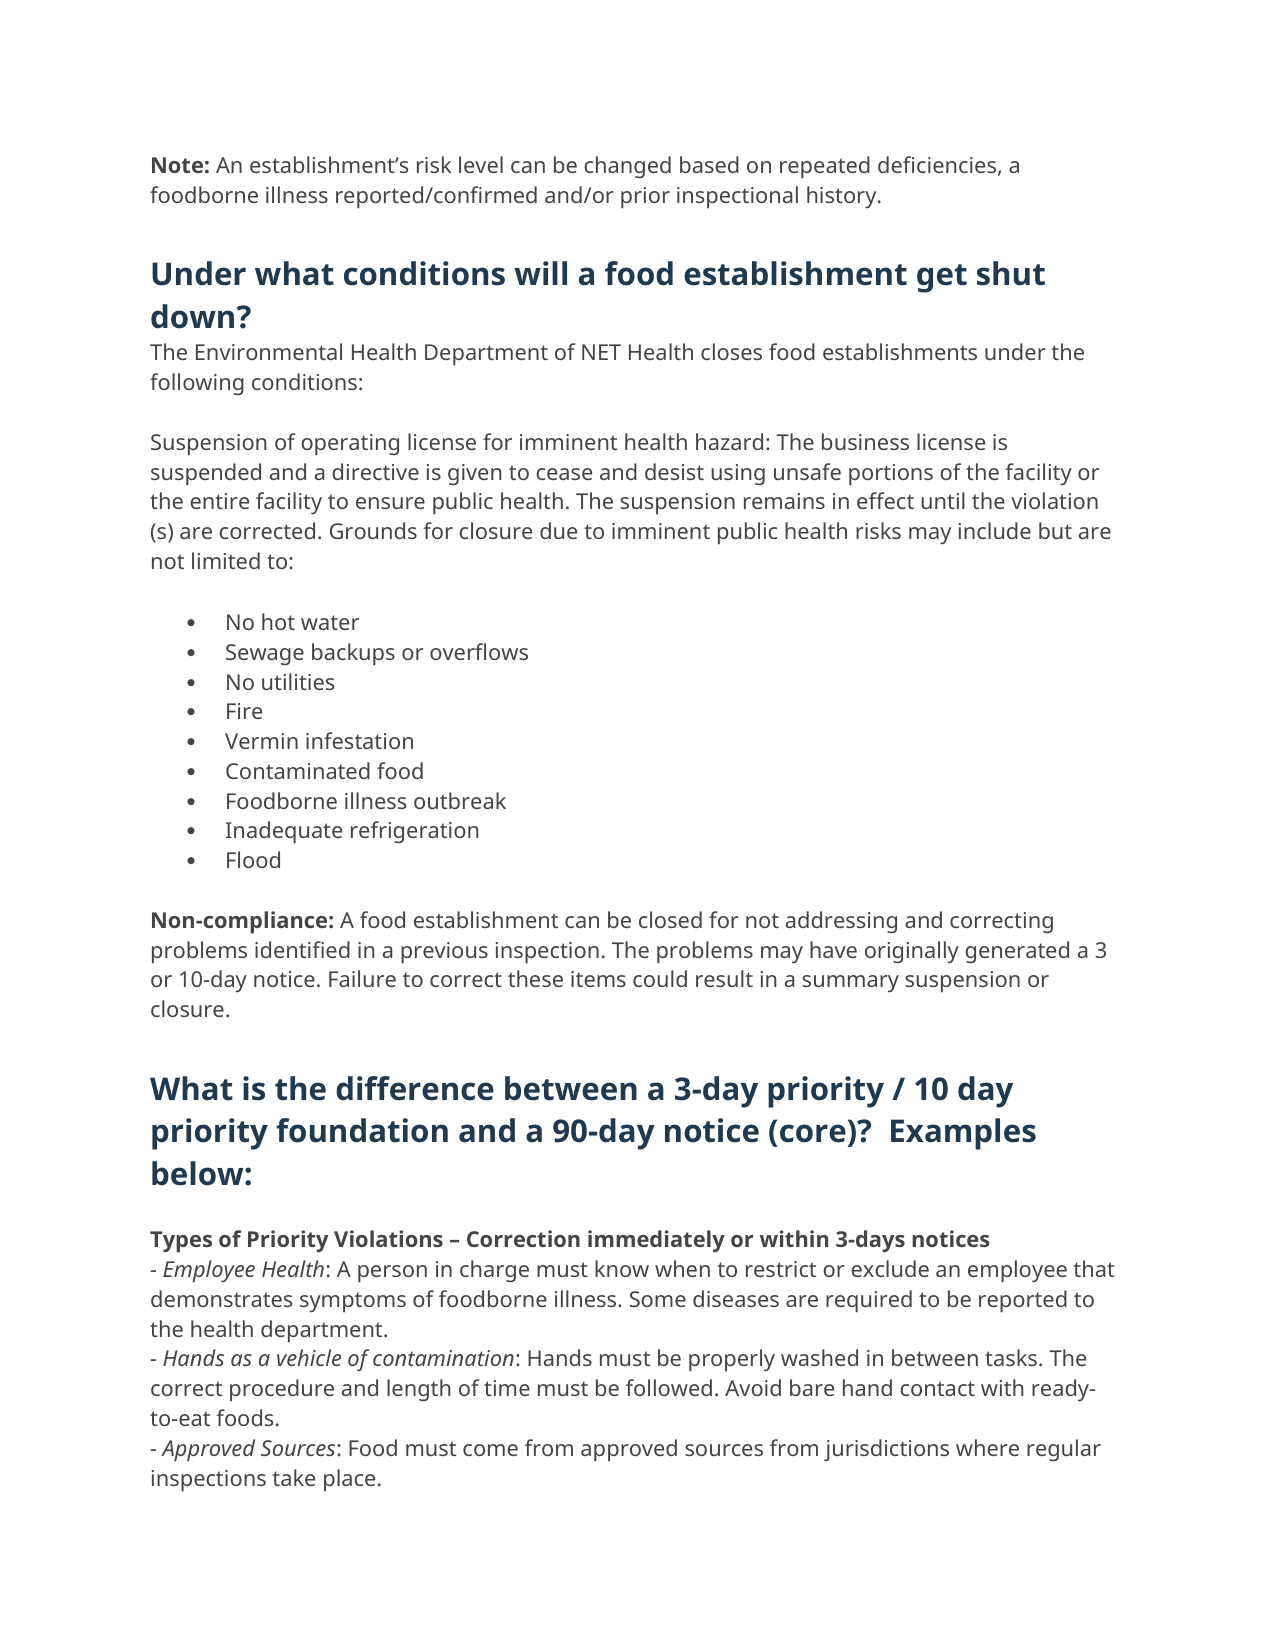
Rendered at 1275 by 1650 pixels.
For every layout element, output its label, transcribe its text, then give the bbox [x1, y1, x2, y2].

list Inadequate refrigeration [187, 816, 1125, 845]
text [150, 150, 1125, 209]
text Non-compliance: A food establishment can be closed for not addressing and correcting problems identified in a previous inspection. The problems may have originally generated a 3 or 10-day notice. Failure to correct these items could result in a summary suspension or closure. [150, 905, 1125, 1024]
text Under what conditions will a food establishment get shut down? [150, 252, 1125, 337]
text - Approved Sources: Food must come from approved sources from jurisdictions where regular inspections take place. [150, 1433, 1125, 1492]
list Flood [187, 845, 1125, 875]
list Vermin infestation [187, 726, 1125, 756]
list No utilities [187, 667, 1125, 696]
text The Environmental Health Department of NET Health closes food establishments under the following conditions: Suspension of operating license for imminent health hazard: The business license is suspended and a directive is given to cease and desist using unsafe portions of the facility or the entire facility to ensure public health. The suspension remains in effect until the violation (s) are corrected. Grounds for closure due to imminent public health risks may include but are not limited to: [150, 337, 1125, 576]
list Sewage backups or overflows [187, 637, 1125, 667]
list Fire [187, 696, 1125, 726]
list Contaminated food [187, 756, 1125, 786]
text What is the difference between a 3-day priority / 10 day priority foundation and a 90-day notice (core)? Examples below: [150, 1067, 1125, 1194]
text - Hands as a vehicle of contamination: Hands must be properly washed in between tasks. The correct procedure and length of time must be followed. Avoid bare hand contact with ready-to-eat foods. [150, 1343, 1125, 1433]
text Types of Priority Violations – Correction immediately or within 3-days notices - Employee Health: A person in charge must know when to restrict or exclude an employee that demonstrates symptoms of foodborne illness. Some diseases are required to be reported to the health department. [150, 1224, 1125, 1343]
list No hot water [187, 607, 1125, 637]
list Foodborne illness outbreak [187, 786, 1125, 816]
